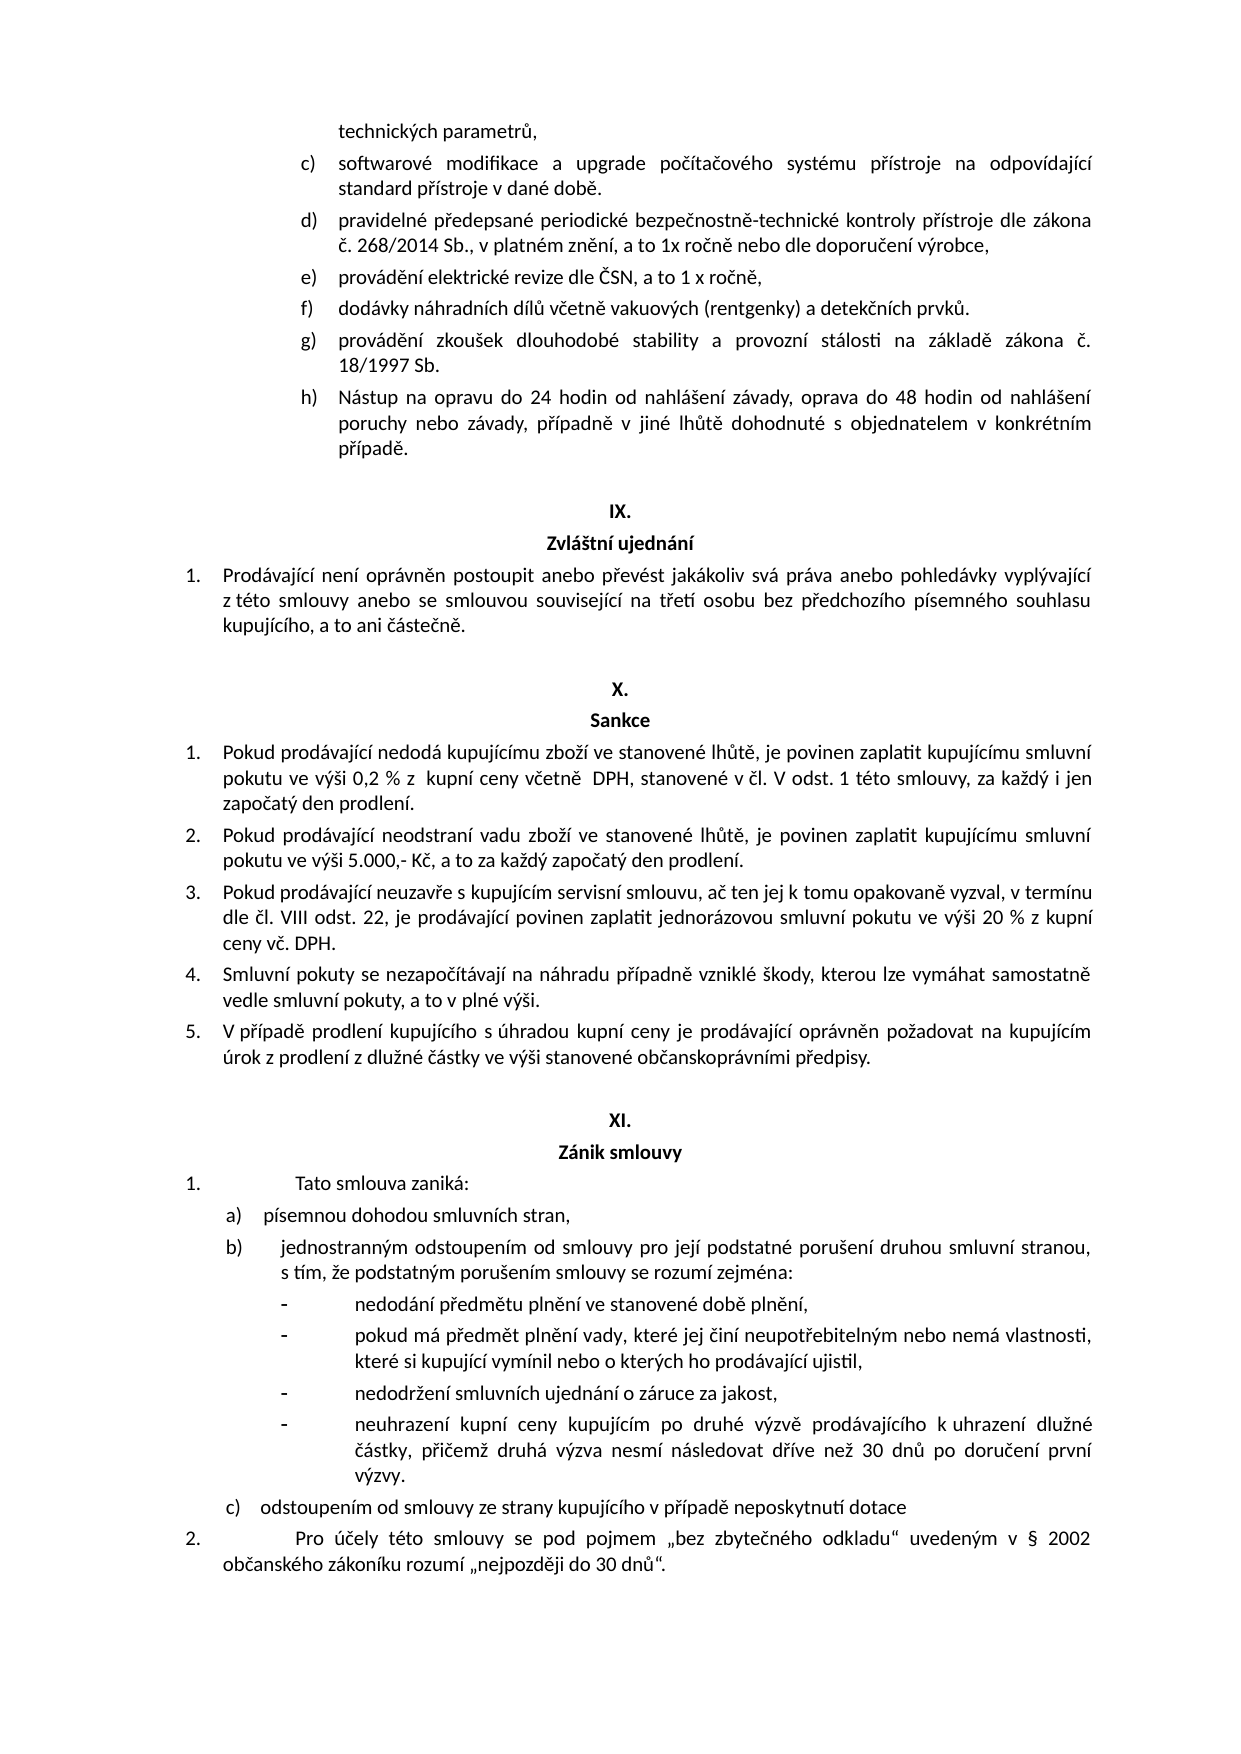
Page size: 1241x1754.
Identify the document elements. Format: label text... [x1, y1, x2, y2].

list Prodávající není oprávněn postoupit anebo převést jakákoliv svá práva anebo pohledávky vyplývající z této smlouvy anebo se smlouvou související na třetí osobu bez předchozího písemného souhlasu kupujícího, a to ani částečně. [185, 562, 1092, 638]
text X. [148, 676, 1092, 701]
list Smluvní pokuty se nezapočítávají na náhradu případně vzniklé škody, kterou lze vymáhat samostatně vedle smluvní pokuty, a to v plné výši. [185, 961, 1092, 1012]
list dodávky náhradních dílů včetně vakuových (rentgenky) a detekčních prvků. [301, 296, 1092, 321]
list pravidelné předepsané periodické bezpečnostně-technické kontroly přístroje dle zákona č. 268/2014 Sb., v platném znění, a to 1x ročně nebo dle doporučení výrobce, [301, 207, 1092, 258]
text Zvláštní ujednání [148, 530, 1092, 556]
list Pokud prodávající neuzavře s kupujícím servisní smlouvu, ač ten jej k tomu opakovaně vyzval, v termínu dle čl. VIII odst. 22, je prodávající povinen zaplatit jednorázovou smluvní pokutu ve výši 20 % z kupní ceny vč. DPH. [185, 879, 1092, 955]
list písemnou dohodou smluvních stran, [226, 1202, 1092, 1228]
list provádění elektrické revize dle ČSN, a to 1 x ročně, [301, 264, 1092, 289]
list Pokud prodávající neodstraní vadu zboží ve stanovené lhůtě, je povinen zaplatit kupujícímu smluvní pokutu ve výši 5.000,- Kč, a to za každý započatý den prodlení. [185, 822, 1092, 873]
list nedodržení smluvních ujednání o záruce za jakost, [281, 1380, 1092, 1405]
list jednostranným odstoupením od smlouvy pro její podstatné porušení druhou smluvní stranou, s tím, že podstatným porušením smlouvy se rozumí zejména: [226, 1234, 1092, 1285]
list Nástup na opravu do 24 hodin od nahlášení závady, oprava do 48 hodin od nahlášení poruchy nebo závady, případně v jiné lhůtě dohodnuté s objednatelem v konkrétním případě. [301, 384, 1092, 461]
list odstoupením od smlouvy ze strany kupujícího v případě neposkytnutí dotace [226, 1494, 1092, 1519]
list pokud má předmět plnění vady, které jej činí neupotřebitelným nebo nemá vlastnosti, které si kupující vymínil nebo o kterých ho prodávající ujistil, [281, 1323, 1092, 1373]
list softwarové modifikace a upgrade počítačového systému přístroje na odpovídající standard přístroje v dané době. [301, 150, 1092, 201]
text IX. [148, 498, 1092, 524]
list neuhrazení kupní ceny kupujícím po druhé výzvě prodávajícího k uhrazení dlužné částky, přičemž druhá výzva nesmí následovat dříve než 30 dnů po doručení první výzvy. [281, 1411, 1092, 1488]
list Pokud prodávající nedodá kupujícímu zboží ve stanovené lhůtě, je povinen zaplatit kupujícímu smluvní pokutu ve výši 0,2 % z kupní ceny včetně DPH, stanovené v čl. V odst. 1 této smlouvy, za každý i jen započatý den prodlení. [185, 739, 1092, 816]
list nedodání předmětu plnění ve stanovené době plnění, [281, 1291, 1092, 1316]
list Tato smlouva zaniká: [185, 1171, 1092, 1196]
text XI. [148, 1107, 1092, 1133]
list Pro účely této smlouvy se pod pojmem „bez zbytečného odkladu“ uvedeným v § 2002 občanského zákoníku rozumí „nejpozději do 30 dnů“. [185, 1526, 1092, 1576]
text Zánik smlouvy [148, 1139, 1092, 1164]
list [301, 118, 1092, 143]
list provádění zkoušek dlouhodobé stability a provozní stálosti na základě zákona č. 18/1997 Sb. [301, 327, 1092, 378]
text Sankce [148, 708, 1092, 733]
list V případě prodlení kupujícího s úhradou kupní ceny je prodávající oprávněn požadovat na kupujícím úrok z prodlení z dlužné částky ve výši stanovené občanskoprávními předpisy. [185, 1018, 1092, 1069]
